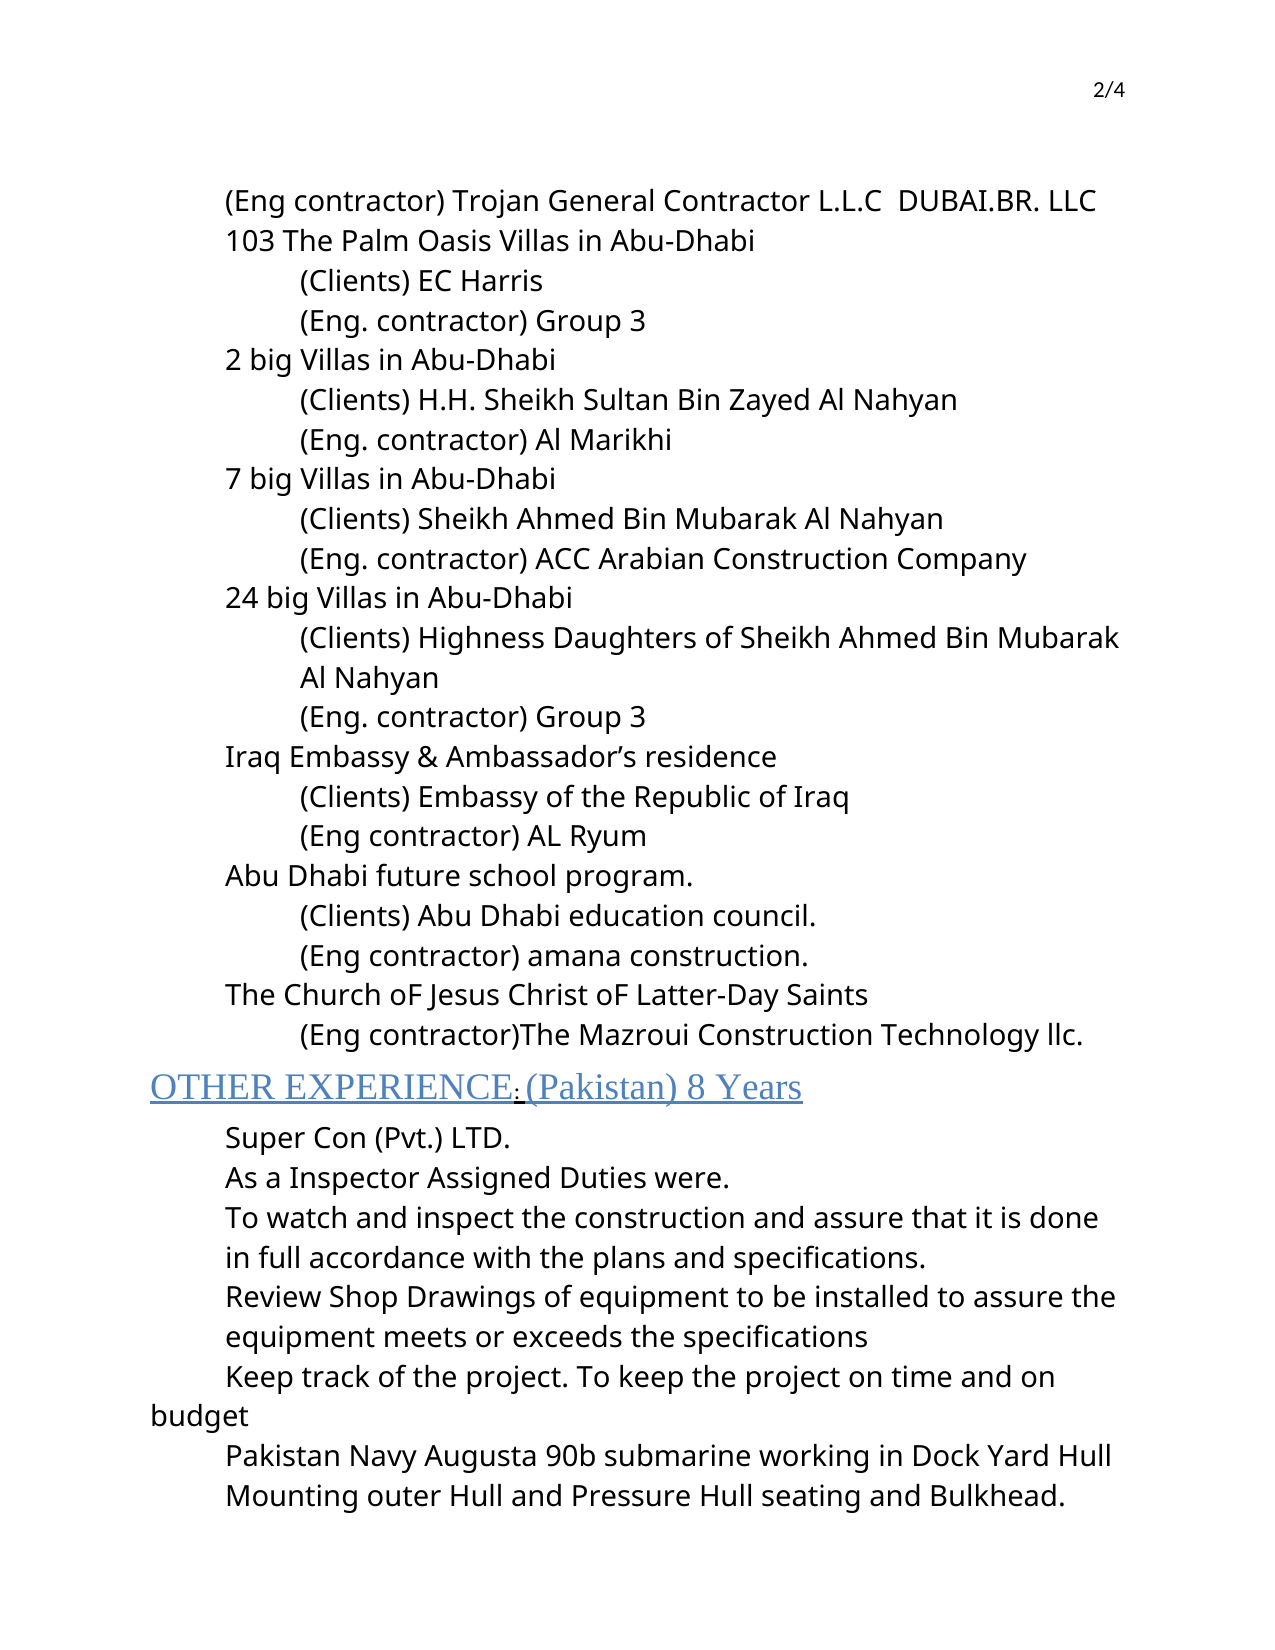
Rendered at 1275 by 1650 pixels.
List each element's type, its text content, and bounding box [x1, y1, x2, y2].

list As a Inspector Assigned Duties were. [150, 1157, 1125, 1197]
list (Eng. contractor) Al Marikhi [150, 419, 1125, 458]
list To watch and inspect the construction and assure that it is done in full accordance with the plans and specifications. [225, 1197, 1125, 1277]
list (Clients) Abu Dhabi education council. [300, 895, 1125, 935]
list (Eng contractor) Trojan General Contractor L.L.C DUBAI.BR. LLC [150, 181, 1125, 220]
list 103 The Palm Oasis Villas in Abu-Dhabi [150, 220, 1125, 260]
text OTHER EXPERIENCE: (Pakistan) 8 Years [150, 1064, 1125, 1107]
list (Eng. contractor) Group 3 [150, 300, 1125, 339]
list 2 big Villas in Abu-Dhabi [150, 339, 1125, 379]
list (Clients) EC Harris [150, 260, 1125, 300]
list (Eng contractor) AL Ryum [150, 816, 1125, 855]
list 24 big Villas in Abu-Dhabi [150, 578, 1125, 617]
list Abu Dhabi future school program. [150, 855, 1125, 895]
list (Eng contractor) amana construction. [225, 935, 1125, 974]
list (Eng. contractor) Group 3 [150, 697, 1125, 736]
list (Clients) Sheikh Ahmed Bin Mubarak Al Nahyan [150, 498, 1125, 538]
list (Clients) Embassy of the Republic of Iraq [150, 776, 1125, 816]
list Pakistan Navy Augusta 90b submarine working in Dock Yard Hull Mounting outer Hull and Pressure Hull seating and Bulkhead. [225, 1435, 1125, 1515]
list (Eng contractor)The Mazroui Construction Technology llc. [225, 1014, 1125, 1054]
list (Clients) Highness Daughters of Sheikh Ahmed Bin Mubarak Al Nahyan [300, 617, 1125, 697]
list Iraq Embassy & Ambassador’s residence [150, 736, 1125, 776]
list (Clients) H.H. Sheikh Sultan Bin Zayed Al Nahyan [150, 379, 1125, 419]
list Review Shop Drawings of equipment to be installed to assure the equipment meets or exceeds the specifications [225, 1277, 1125, 1356]
list Super Con (Pvt.) LTD. [150, 1118, 1125, 1157]
list The Church oF Jesus Christ oF Latter-Day Saints [150, 974, 1125, 1014]
list (Eng. contractor) ACC Arabian Construction Company [225, 538, 1125, 578]
list 7 big Villas in Abu-Dhabi [150, 458, 1125, 498]
list Keep track of the project. To keep the project on time and on budget [150, 1356, 1125, 1435]
